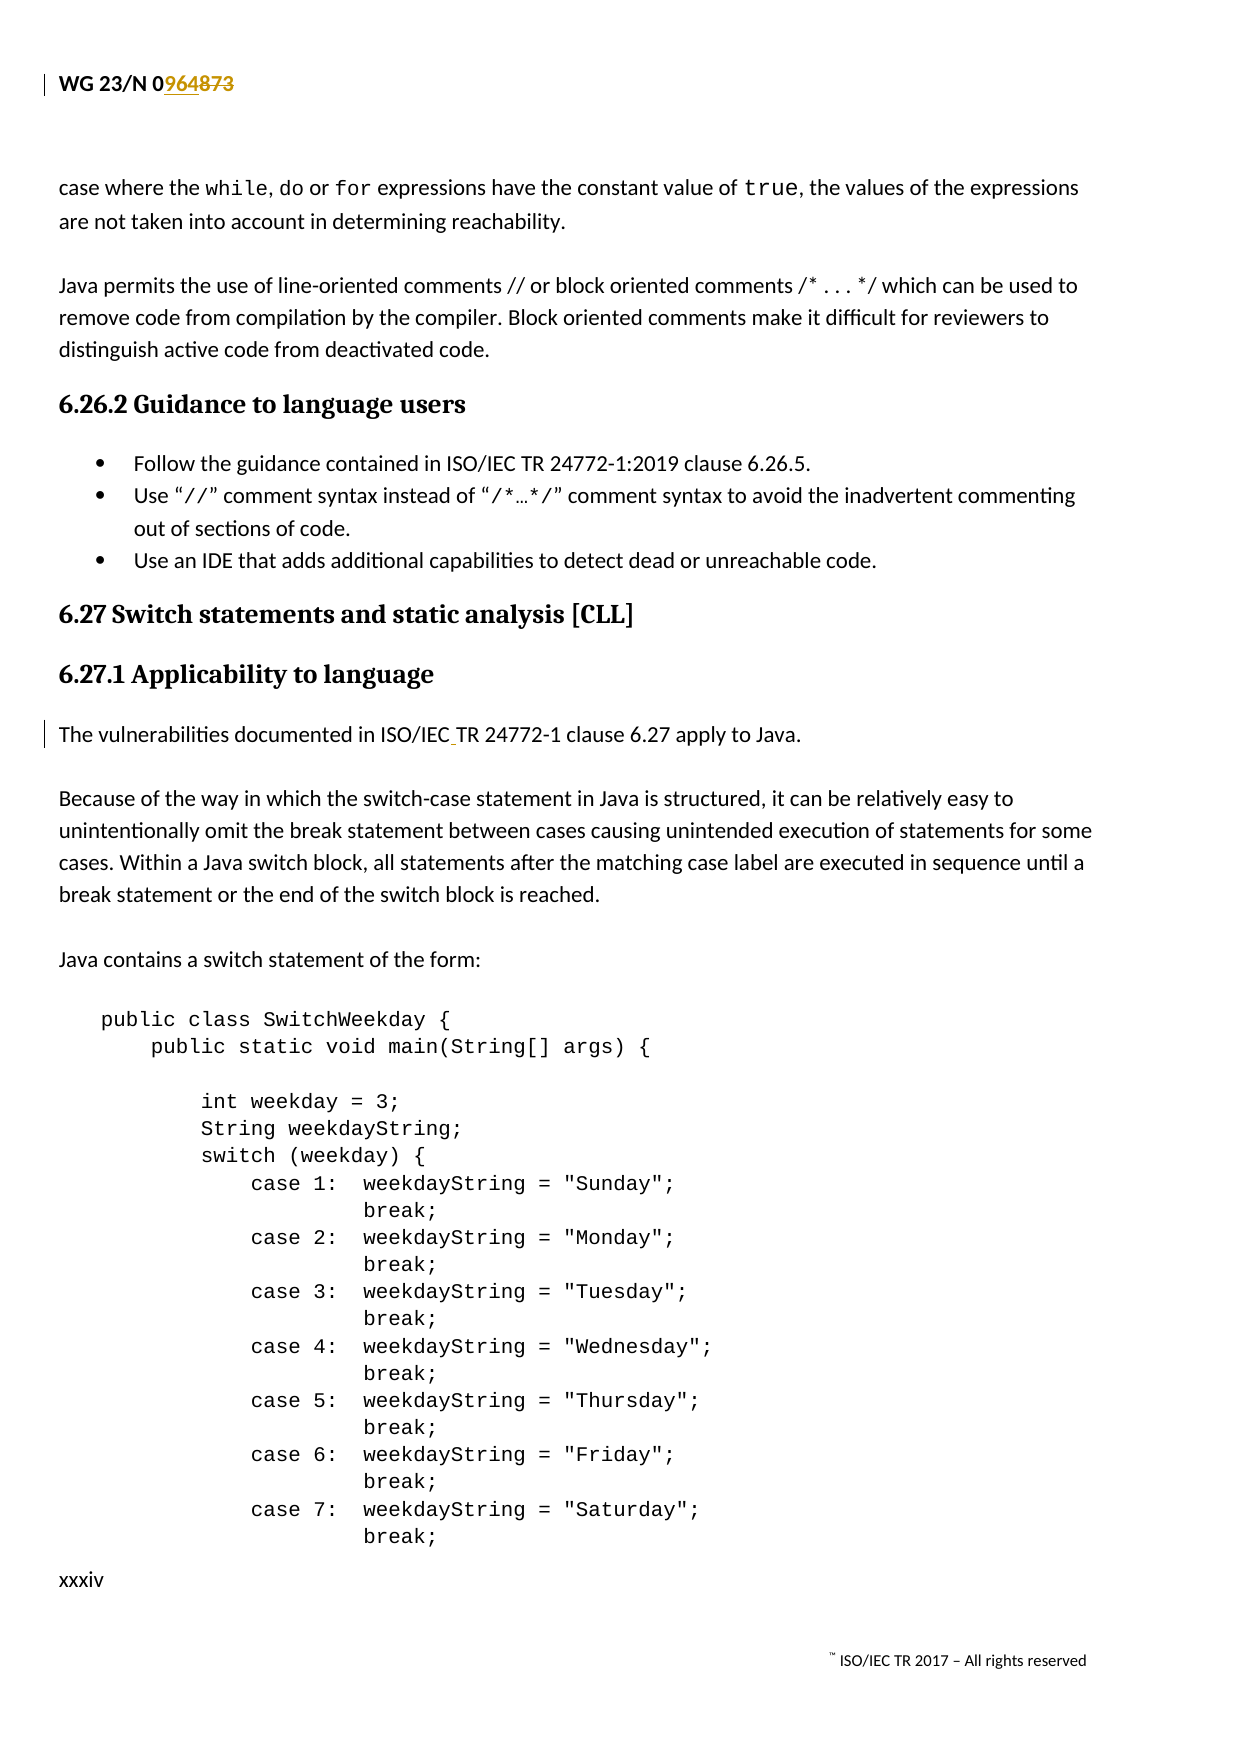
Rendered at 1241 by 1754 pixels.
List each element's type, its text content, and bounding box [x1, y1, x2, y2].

subtitle 6.26.2 Guidance to language users [58, 389, 1099, 420]
text case 1: weekdayString = "Sunday"; [101, 1172, 1099, 1196]
text case 4: weekdayString = "Wednesday"; [101, 1336, 1099, 1359]
list Use “//” comment syntax instead of “/*…*/” comment syntax to avoid the inadvertent commenting out of sections of code. [96, 481, 1099, 542]
text break; [101, 1526, 1099, 1549]
text public static void main(String[] args) { [101, 1037, 1099, 1060]
text case 5: weekdayString = "Thursday"; [101, 1390, 1099, 1414]
text String weekdayString; [101, 1118, 1099, 1142]
text int weekday = 3; [101, 1091, 1099, 1114]
text case 6: weekdayString = "Friday"; [101, 1444, 1099, 1468]
text switch (weekday) { [101, 1145, 1099, 1169]
text break; [101, 1200, 1099, 1223]
text case 7: weekdayString = "Saturday"; [101, 1499, 1099, 1522]
text break; [101, 1254, 1099, 1278]
text break; [101, 1308, 1099, 1332]
text case 3: weekdayString = "Tuesday"; [101, 1281, 1099, 1305]
list Use an IDE that adds additional capabilities to detect dead or unreachable code. [96, 546, 1099, 574]
text Java permits the use of line-oriented comments // or block oriented comments /* . . . */ which can be used to remove code from compilation by the compiler. Block oriented comments make it difficult for reviewers to distinguish active code from deactivated code. [58, 271, 1099, 364]
text public class SwitchWeekday { [101, 1009, 1099, 1033]
text case 2: weekdayString = "Monday"; [101, 1227, 1099, 1251]
list Follow the guidance contained in ISO/IEC TR 24772-1:2019 clause 6.26.5. [96, 449, 1099, 477]
text The vulnerabilities documented in ISO/IECTR 24772-1 clause 6.27 apply to Java. [58, 720, 1099, 748]
text break; [101, 1417, 1099, 1441]
subtitle 6.27 Switch statements and static analysis [CLL] [58, 599, 1099, 630]
text Because of the way in which the switch-case statement in Java is structured, it can be relatively easy to unintentionally omit the break statement between cases causing unintended execution of statements for some cases. Within a Java switch block, all statements after the matching case label are executed in sequence until a break statement or the end of the switch block is reached. [58, 784, 1099, 909]
text Java contains a switch statement of the form: [58, 945, 1099, 973]
text break; [101, 1472, 1099, 1495]
text break; [101, 1363, 1099, 1386]
subtitle 6.27.1 Applicability to language [58, 659, 1099, 691]
